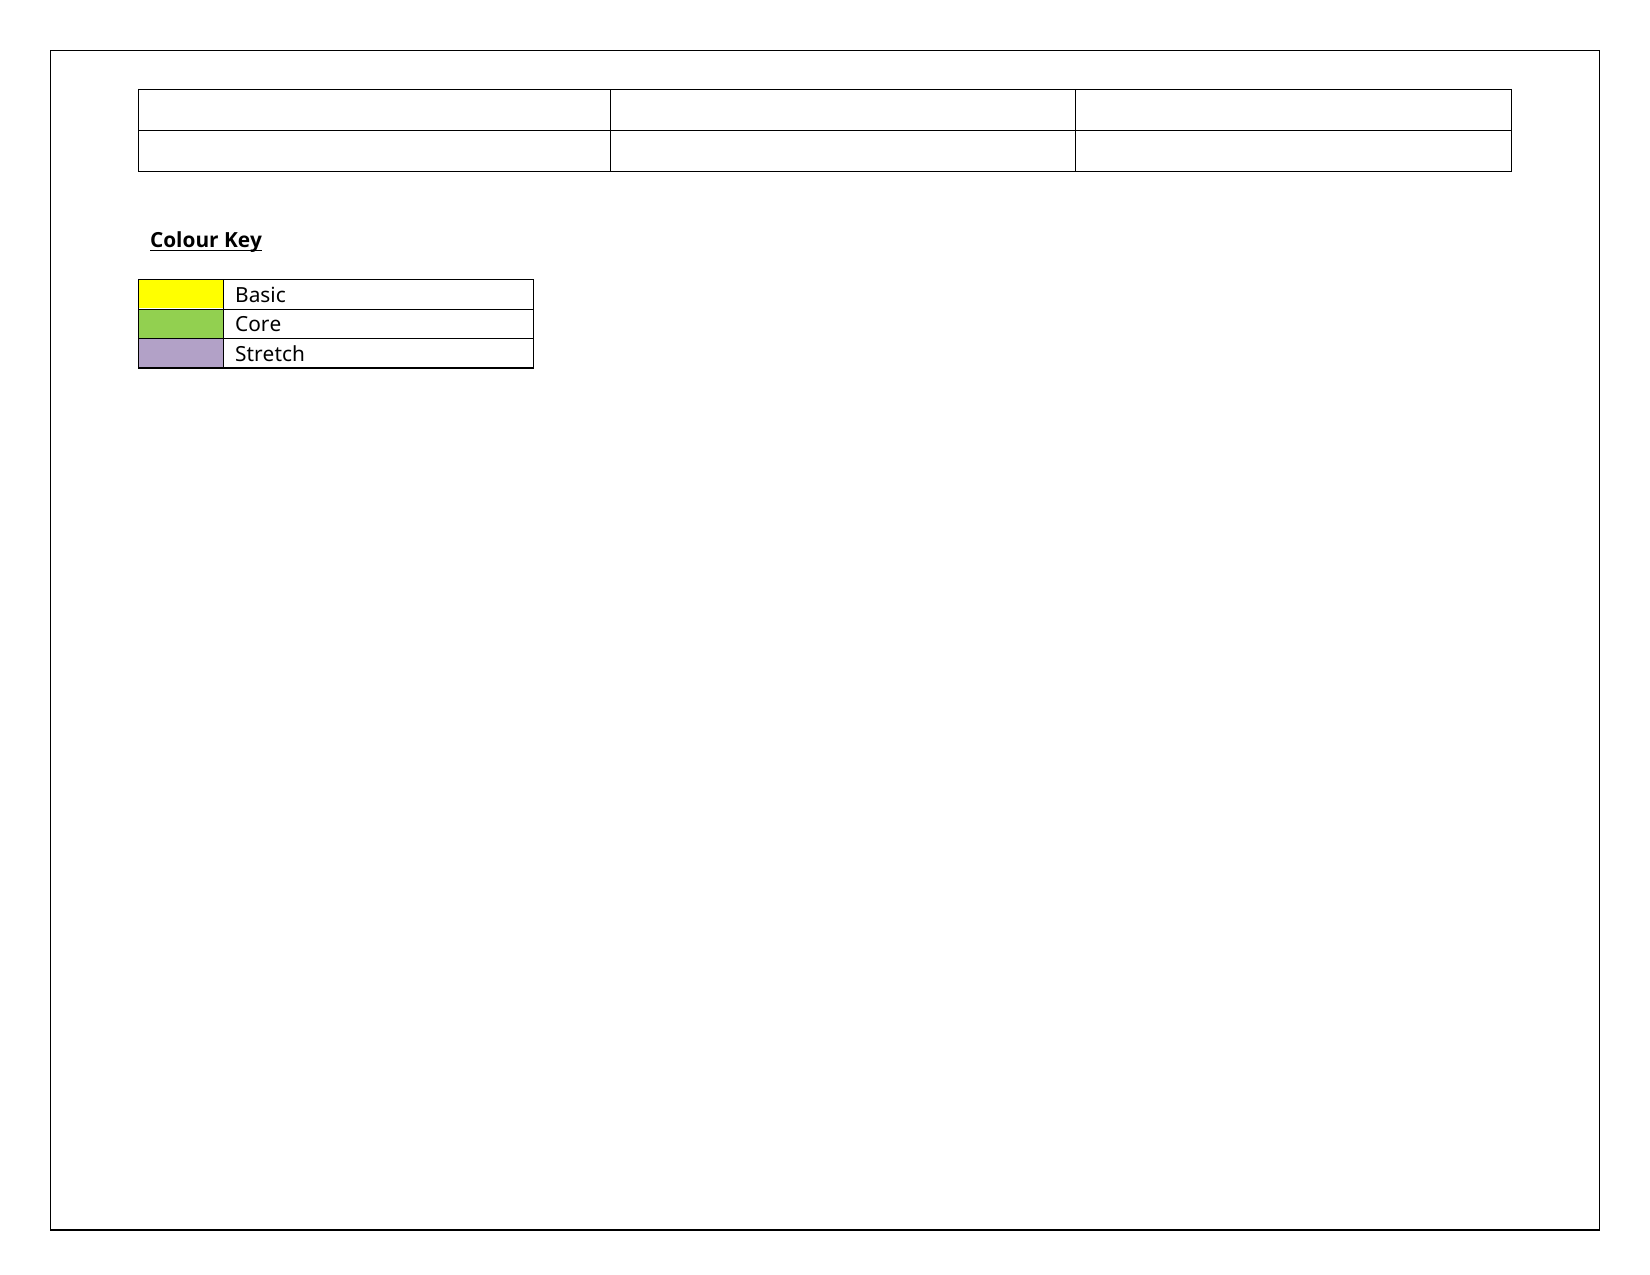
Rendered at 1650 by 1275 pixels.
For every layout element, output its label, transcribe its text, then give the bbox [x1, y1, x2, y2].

table_cell [611, 90, 1075, 130]
table_cell Core [224, 310, 533, 338]
table_header Basic [224, 280, 533, 308]
table_cell [139, 131, 610, 171]
table_cell [139, 90, 610, 130]
table_cell [1076, 131, 1511, 171]
table_header [139, 280, 223, 308]
table_cell [1076, 90, 1511, 130]
table_cell [139, 339, 223, 367]
table_cell Stretch [224, 339, 533, 367]
table_cell [139, 310, 223, 338]
table_cell [611, 131, 1075, 171]
text Colour Key [150, 226, 1500, 254]
